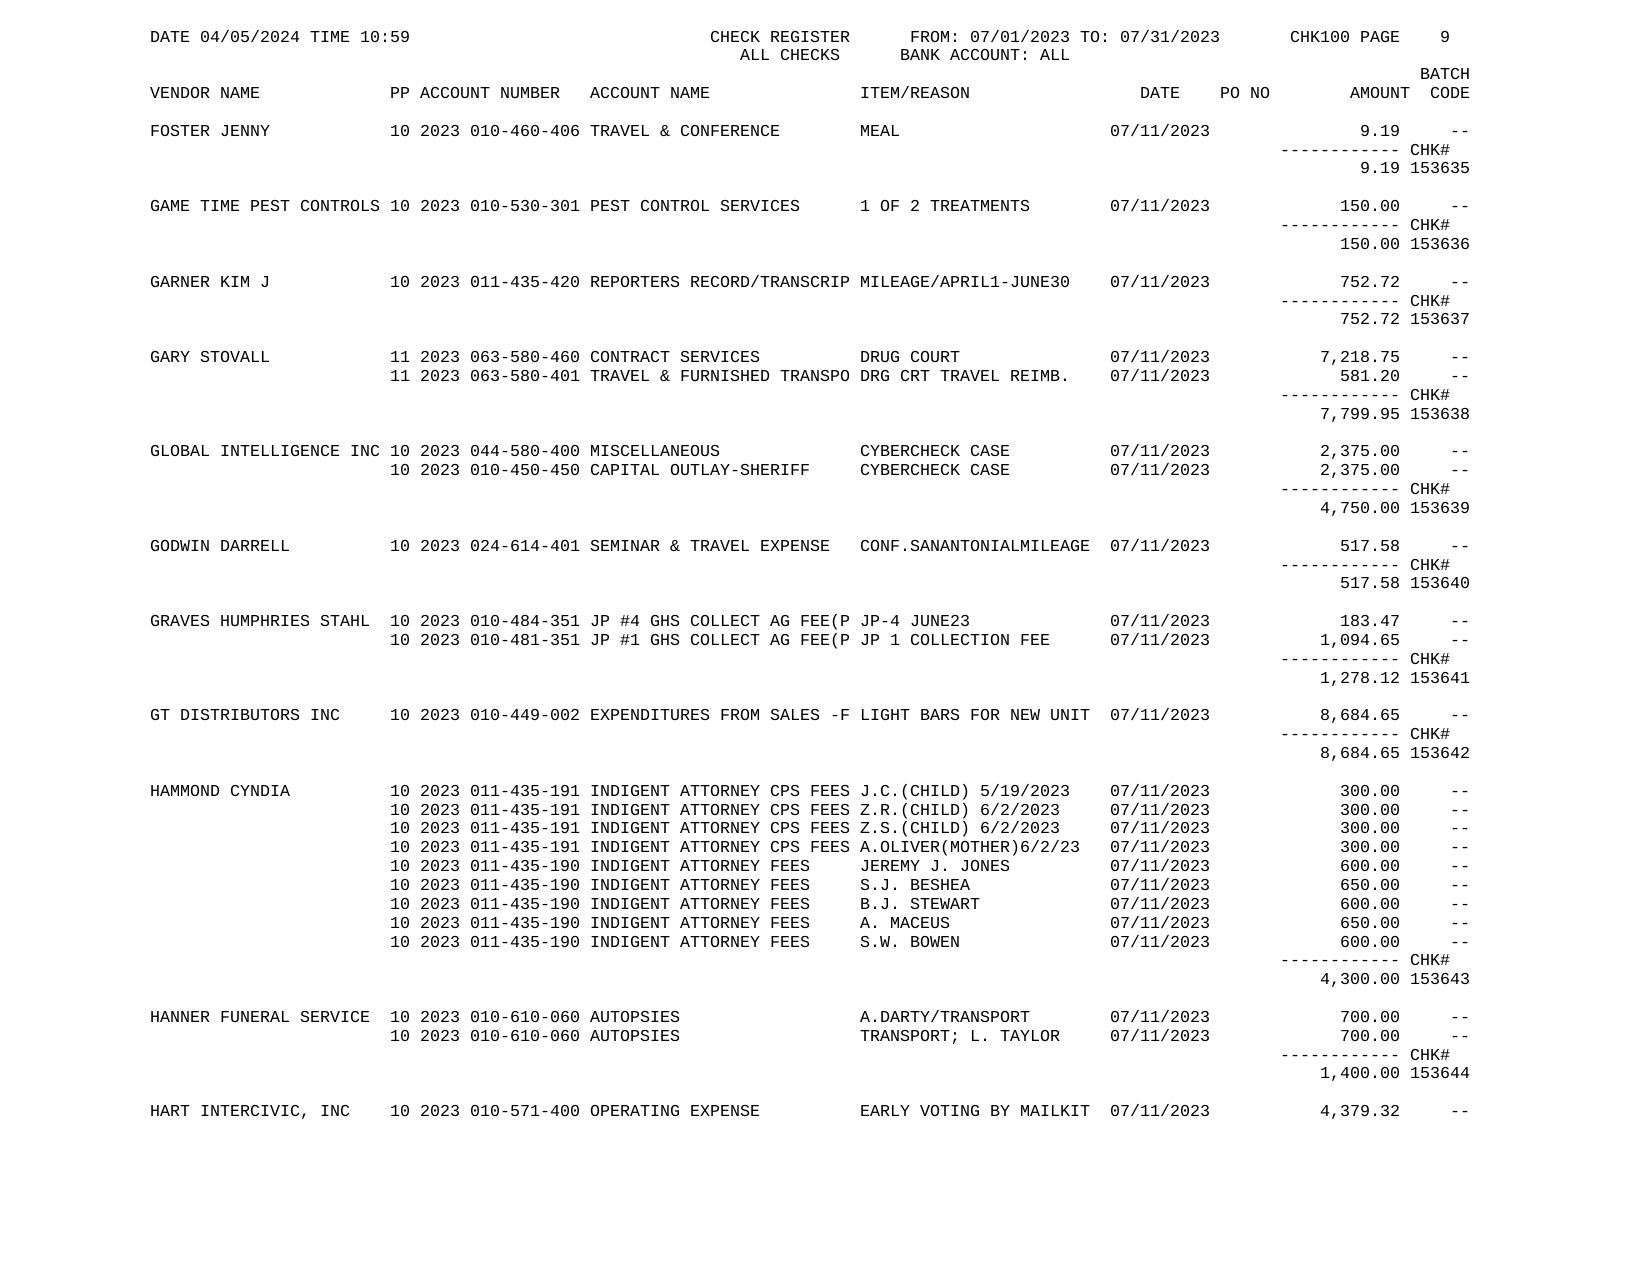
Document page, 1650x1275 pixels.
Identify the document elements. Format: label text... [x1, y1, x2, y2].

text 10 2023 010-610-060 AUTOPSIES TRANSPORT; L. TAYLOR 07/11/2023 700.00 -- [150, 1027, 1500, 1046]
text GRAVES HUMPHRIES STAHL 10 2023 010-484-351 JP #4 GHS COLLECT AG FEE(P JP-4 JUNE23 07/11/2023 183.47 -- [150, 613, 1500, 631]
text ------------ CHK# [150, 481, 1500, 499]
text 10 2023 011-435-190 INDIGENT ATTORNEY FEES S.J. BESHEA 07/11/2023 650.00 -- [150, 877, 1500, 895]
text ------------ CHK# [150, 726, 1500, 744]
text ------------ CHK# [150, 952, 1500, 971]
text GODWIN DARRELL 10 2023 024-614-401 SEMINAR & TRAVEL EXPENSE CONF.SANANTONIALMILEAGE 07/11/2023 517.58 -- [150, 537, 1500, 556]
text ------------ CHK# [150, 556, 1500, 575]
text 10 2023 011-435-190 INDIGENT ATTORNEY FEES S.W. BOWEN 07/11/2023 600.00 -- [150, 933, 1500, 952]
text ------------ CHK# [150, 386, 1500, 405]
text 10 2023 010-450-450 CAPITAL OUTLAY-SHERIFF CYBERCHECK CASE 07/11/2023 2,375.00 -- [150, 462, 1500, 481]
text GLOBAL INTELLIGENCE INC 10 2023 044-580-400 MISCELLANEOUS CYBERCHECK CASE 07/11/2023 2,375.00 -- [150, 443, 1500, 462]
text HART INTERCIVIC, INC 10 2023 010-571-400 OPERATING EXPENSE EARLY VOTING BY MAILKIT 07/11/2023 4,379.32 -- [150, 1103, 1500, 1122]
text 8,684.65 153642 [150, 744, 1500, 763]
text 1,400.00 153644 [150, 1065, 1500, 1084]
text ------------ CHK# [150, 1046, 1500, 1065]
text ------------ CHK# [150, 292, 1500, 311]
text 10 2023 011-435-191 INDIGENT ATTORNEY CPS FEES Z.S.(CHILD) 6/2/2023 07/11/2023 300.00 -- [150, 820, 1500, 839]
text 11 2023 063-580-401 TRAVEL & FURNISHED TRANSPO DRG CRT TRAVEL REIMB. 07/11/2023 581.20 -- [150, 367, 1500, 386]
text 4,750.00 153639 [150, 499, 1500, 518]
text 10 2023 011-435-191 INDIGENT ATTORNEY CPS FEES A.OLIVER(MOTHER)6/2/23 07/11/2023 300.00 -- [150, 839, 1500, 858]
text GARY STOVALL 11 2023 063-580-460 CONTRACT SERVICES DRUG COURT 07/11/2023 7,218.75 -- [150, 349, 1500, 367]
text BATCH [150, 66, 1500, 85]
text 10 2023 010-481-351 JP #1 GHS COLLECT AG FEE(P JP 1 COLLECTION FEE 07/11/2023 1,094.65 -- [150, 631, 1500, 650]
text ------------ CHK# [150, 141, 1500, 160]
text 752.72 153637 [150, 311, 1500, 330]
text 10 2023 011-435-190 INDIGENT ATTORNEY FEES B.J. STEWART 07/11/2023 600.00 -- [150, 895, 1500, 914]
text 9.19 153635 [150, 160, 1500, 179]
text HANNER FUNERAL SERVICE 10 2023 010-610-060 AUTOPSIES A.DARTY/TRANSPORT 07/11/2023 700.00 -- [150, 1008, 1500, 1027]
text GARNER KIM J 10 2023 011-435-420 REPORTERS RECORD/TRANSCRIP MILEAGE/APRIL1-JUNE30 07/11/2023 752.72 -- [150, 273, 1500, 292]
text GAME TIME PEST CONTROLS 10 2023 010-530-301 PEST CONTROL SERVICES 1 OF 2 TREATMENTS 07/11/2023 150.00 -- [150, 198, 1500, 217]
text HAMMOND CYNDIA 10 2023 011-435-191 INDIGENT ATTORNEY CPS FEES J.C.(CHILD) 5/19/2023 07/11/2023 300.00 -- [150, 782, 1500, 801]
text FOSTER JENNY 10 2023 010-460-406 TRAVEL & CONFERENCE MEAL 07/11/2023 9.19 -- [150, 122, 1500, 141]
text ------------ CHK# [150, 217, 1500, 236]
text DATE 04/05/2024 TIME 10:59 CHECK REGISTER FROM: 07/01/2023 TO: 07/31/2023 CHK100 PAGE 9 [150, 28, 1500, 47]
text 10 2023 011-435-191 INDIGENT ATTORNEY CPS FEES Z.R.(CHILD) 6/2/2023 07/11/2023 300.00 -- [150, 801, 1500, 820]
text VENDOR NAME PP ACCOUNT NUMBER ACCOUNT NAME ITEM/REASON DATE PO NO AMOUNT CODE [150, 85, 1500, 103]
text 517.58 153640 [150, 575, 1500, 594]
text 4,300.00 153643 [150, 971, 1500, 990]
text 1,278.12 153641 [150, 669, 1500, 688]
text 150.00 153636 [150, 236, 1500, 254]
text ALL CHECKS BANK ACCOUNT: ALL [150, 47, 1500, 66]
text 7,799.95 153638 [150, 405, 1500, 424]
text 10 2023 011-435-190 INDIGENT ATTORNEY FEES A. MACEUS 07/11/2023 650.00 -- [150, 914, 1500, 933]
text GT DISTRIBUTORS INC 10 2023 010-449-002 EXPENDITURES FROM SALES -F LIGHT BARS FOR NEW UNIT 07/11/2023 8,684.65 -- [150, 707, 1500, 726]
text ------------ CHK# [150, 650, 1500, 669]
text 10 2023 011-435-190 INDIGENT ATTORNEY FEES JEREMY J. JONES 07/11/2023 600.00 -- [150, 858, 1500, 877]
